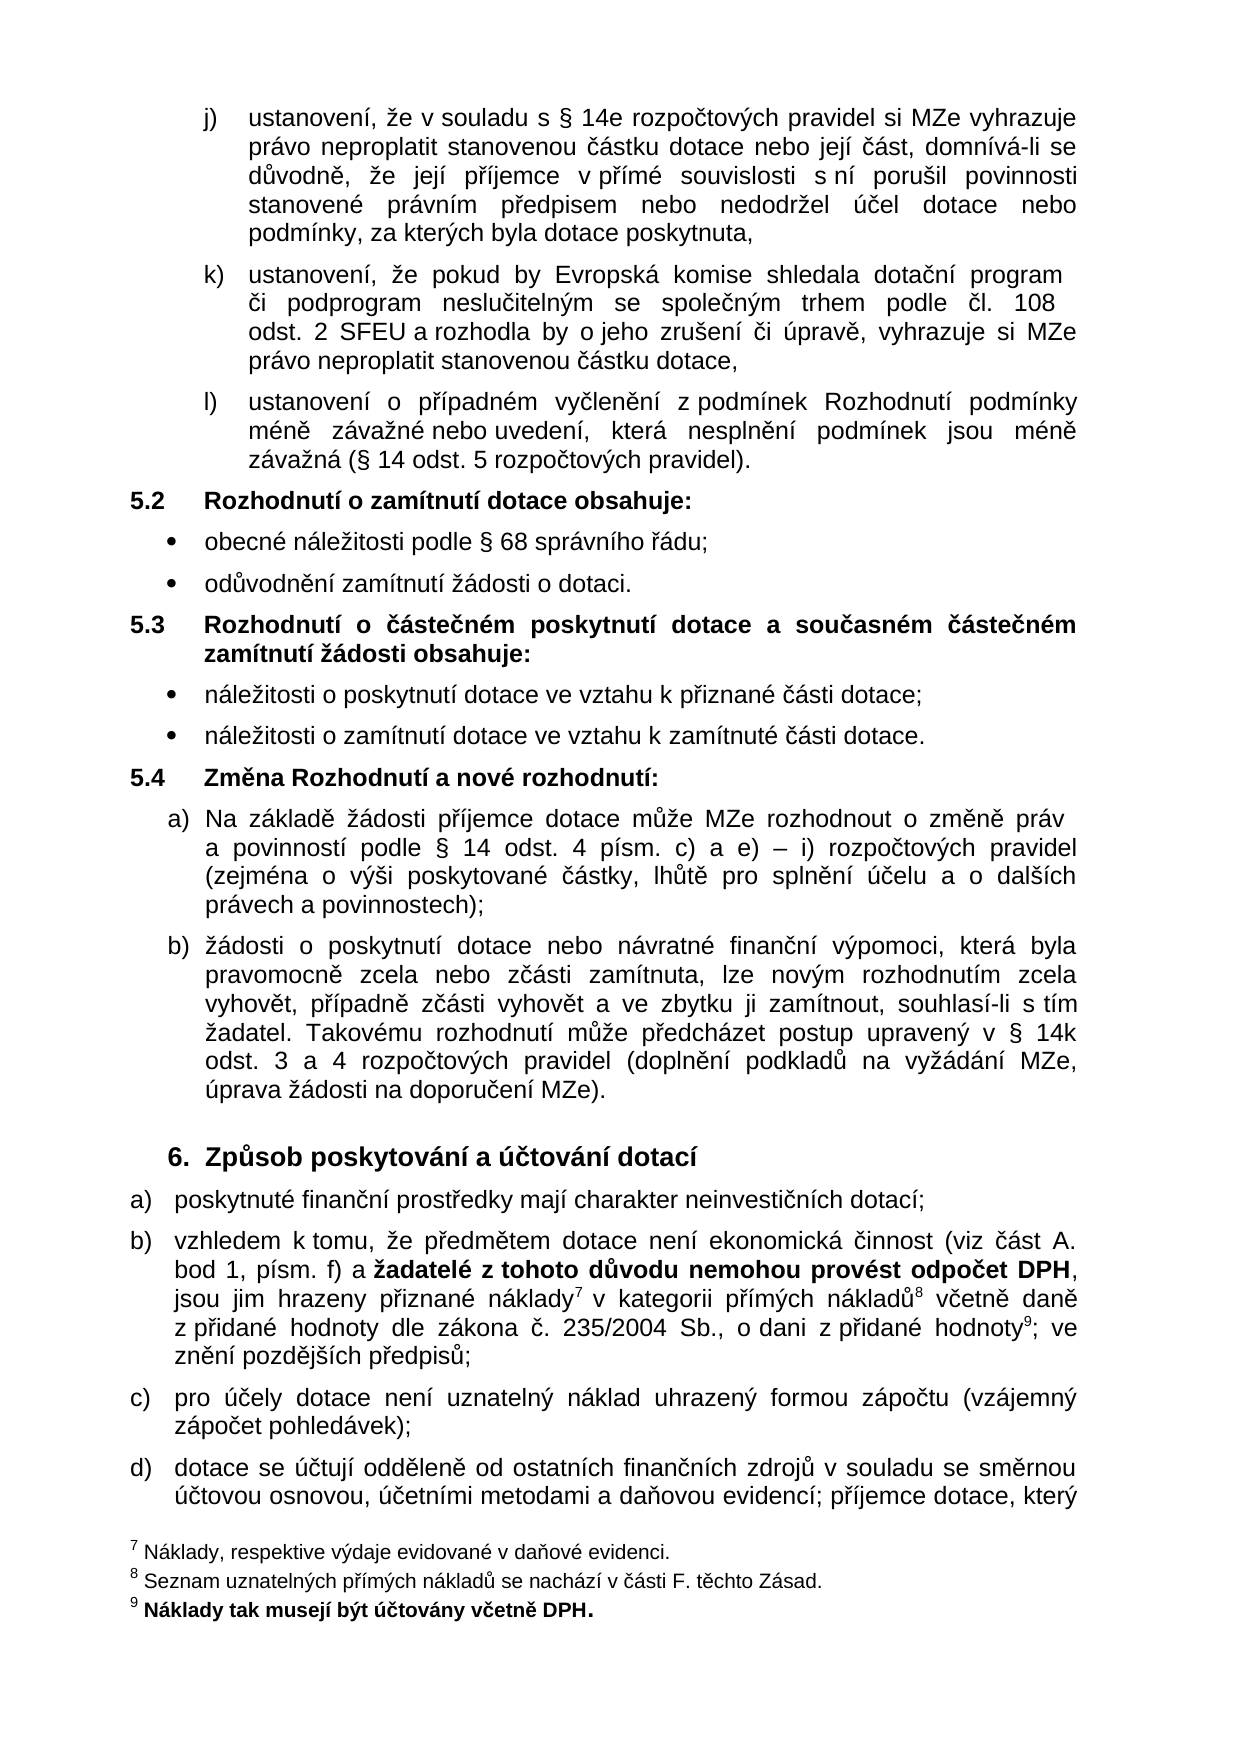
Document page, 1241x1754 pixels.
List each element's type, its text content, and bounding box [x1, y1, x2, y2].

text 5.3 Rozhodnutí o částečném poskytnutí dotace a současném částečném zamítnutí žádosti obsahuje: [130, 610, 1078, 667]
list ustanovení o případném vyčlenění z podmínek Rozhodnutí podmínky méně závažné nebo uvedení, která nesplnění podmínek jsou méně závažná (§ 14 odst. 5 rozpočtových pravidel). [204, 387, 1078, 473]
list žádosti o poskytnutí dotace nebo návratné finanční výpomoci, která byla pravomocně zcela nebo zčásti zamítnuta, lze novým rozhodnutím zcela vyhovět, případně zčásti vyhovět a ve zbytku ji zamítnout, souhlasí-li s tím žadatel. Takovému rozhodnutí může předcházet postup upravený v § 14k odst. 3 a 4 rozpočtových pravidel (doplnění podkladů na vyžádání MZe, úprava žádosti na doporučení MZe). [167, 931, 1078, 1104]
list náležitosti o zamítnutí dotace ve vztahu k zamítnuté části dotace. [167, 721, 1078, 750]
text 5.4 Změna Rozhodnutí a nové rozhodnutí: [130, 763, 1078, 791]
list ustanovení, že v souladu s § 14e rozpočtových pravidel si MZe vyhrazuje právo neproplatit stanovenou částku dotace nebo její část, domnívá-li se důvodně, že její příjemce v přímé souvislosti s ní porušil povinnosti stanovené právním předpisem nebo nedodržel účel dotace nebo podmínky, za kterých byla dotace poskytnuta, [204, 103, 1078, 247]
subtitle Způsob poskytování a účtování dotací [167, 1141, 1078, 1173]
list pro účely dotace není uznatelný náklad uhrazený formou zápočtu (vzájemný zápočet pohledávek); [130, 1383, 1078, 1440]
list ustanovení, že pokud by Evropská komise shledala dotační program či podprogram neslučitelným se společným trhem podle čl. 108 odst. 2 SFEU a rozhodla by o jeho zrušení či úpravě, vyhrazuje si MZe právo neproplatit stanovenou částku dotace, [204, 260, 1078, 375]
list Na základě žádosti příjemce dotace může MZe rozhodnout o změně práv a povinností podle § 14 odst. 4 písm. c) a e) – i) rozpočtových pravidel (zejména o výši poskytované částky, lhůtě pro splnění účelu a o dalších právech a povinnostech); [167, 804, 1078, 919]
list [130, 1453, 1078, 1510]
list odůvodnění zamítnutí žádosti o dotaci. [167, 568, 1078, 597]
list vzhledem k tomu, že předmětem dotace není ekonomická činnost (viz část A. bod 1, písm. f) a žadatelé z tohoto důvodu nemohou provést odpočet DPH, jsou jim hrazeny přiznané náklady v kategorii přímých nákladů včetně daně z přidané hodnoty dle zákona č. 235/2004 Sb., o dani z přidané hodnoty; ve znění pozdějších předpisů; [130, 1226, 1078, 1370]
list poskytnuté finanční prostředky mají charakter neinvestičních dotací; [130, 1185, 1078, 1214]
list náležitosti o poskytnutí dotace ve vztahu k přiznané části dotace; [167, 680, 1078, 709]
list obecné náležitosti podle § 68 správního řádu; [167, 527, 1078, 556]
text 5.2 Rozhodnutí o zamítnutí dotace obsahuje: [130, 486, 1078, 515]
